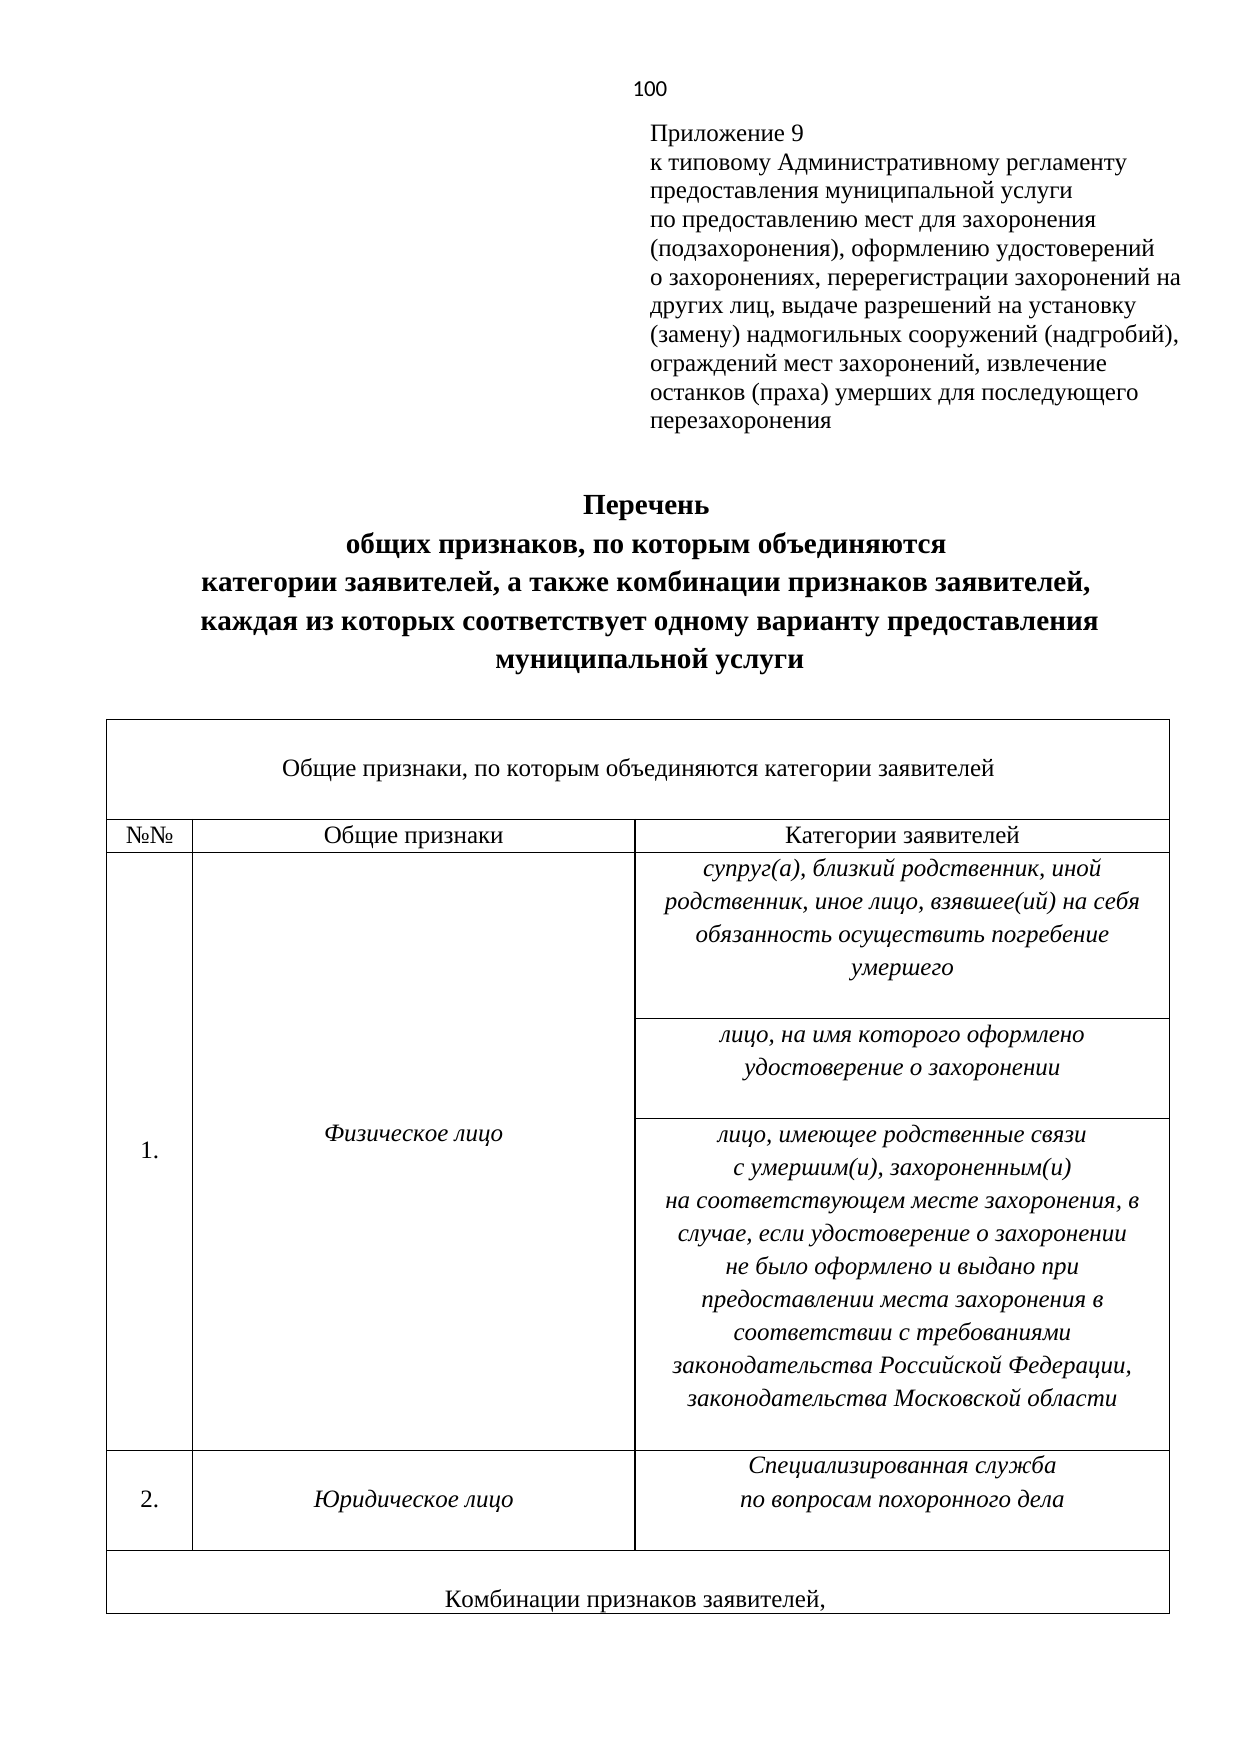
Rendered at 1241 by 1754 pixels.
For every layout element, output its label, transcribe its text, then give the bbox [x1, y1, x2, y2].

table_cell №№ [107, 820, 192, 852]
table_cell Общие признаки [193, 820, 634, 852]
table_cell супруг(а), близкий родственник, иной родственник, иное лицо, взявшее(ий) на себя обязанность осуществить погребение умершего [636, 853, 1169, 1018]
text Приложение 9 [650, 118, 1181, 147]
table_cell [107, 1551, 1169, 1612]
table_cell Юридическое лицо [193, 1451, 634, 1550]
table_cell 2. [107, 1451, 192, 1550]
table_cell лицо, на имя которого оформлено удостоверение о захоронении [636, 1019, 1169, 1118]
table_cell Физическое лицо [193, 853, 634, 1449]
table_cell Категории заявителей [636, 820, 1169, 852]
table_header Общие признаки, по которым объединяются категории заявителей [107, 720, 1169, 819]
table_cell 1. [107, 853, 192, 1449]
table_cell лицо, имеющее родственные связи с умершим(и), захороненным(и) на соответствующем месте захоронения, в случае, если удостоверение о захоронении не было оформлено и выдано при предоставлении места захоронения в соответствии с требованиями законодательства Российской Федерации, законодательства Московской области [636, 1119, 1169, 1449]
table_cell Специализированная служба по вопросам похоронного дела [636, 1451, 1169, 1550]
text к типовому Административному регламенту предоставления муниципальной услуги по предоставлению мест для захоронения (подзахоронения), оформлению удостоверений о захоронениях, перерегистрации захоронений на других лиц, выдаче разрешений на установку (замену) надмогильных сооружений (надгробий), ограждений мест захоронений, извлечение останков (праха) умерших для последующего перезахоронения [650, 147, 1181, 434]
text Перечень общих признаков, по которым объединяются категории заявителей, а также комбинации признаков заявителей, каждая из которых соответствует одному варианту предоставления муниципальной услуги [118, 487, 1181, 675]
